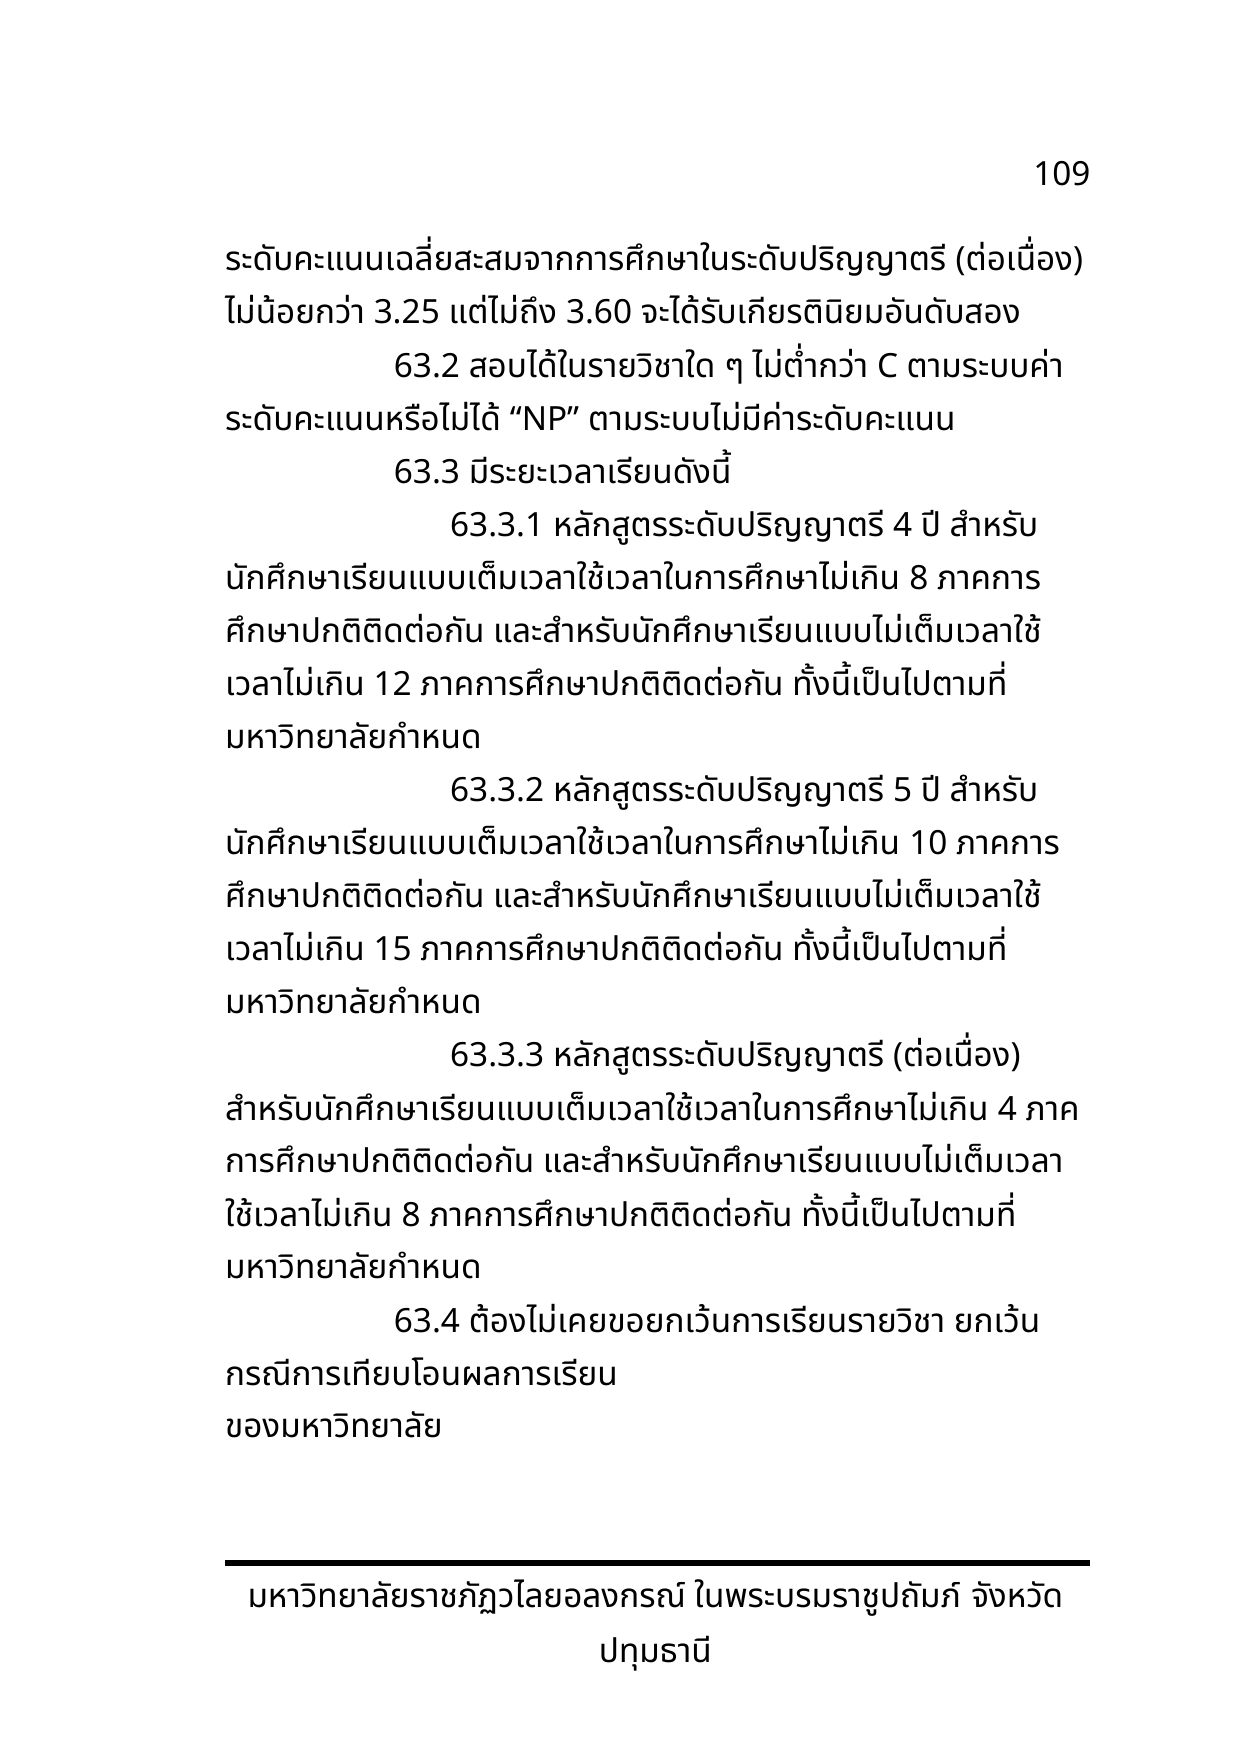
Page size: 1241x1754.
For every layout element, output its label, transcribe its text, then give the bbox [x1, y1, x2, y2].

text 63.3.2 หลักสูตรระดับปริญญาตรี 5 ปี สำหรับนักศึกษาเรียนแบบเต็มเวลาใช้เวลาในการศึกษาไม่เกิน 10 ภาคการศึกษาปกติติดต่อกัน และสำหรับนักศึกษาเรียนแบบไม่เต็มเวลาใช้เวลาไม่เกิน 15 ภาคการศึกษาปกติติดต่อกัน ทั้งนี้เป็นไปตามที่มหาวิทยาลัยกำหนด [225, 766, 1090, 1029]
text 63.4 ต้องไม่เคยขอยกเว้นการเรียนรายวิชา ยกเว้นกรณีการเทียบโอนผลการเรียน ของมหาวิทยาลัย [225, 1296, 1090, 1453]
text 63.2 สอบได้ในรายวิชาใด ๆ ไม่ต่ำกว่า C ตามระบบค่าระดับคะแนนหรือไม่ได้ “NP” ตามระบบไม่มีค่าระดับคะแนน [225, 341, 1090, 445]
text 63.3.1 หลักสูตรระดับปริญญาตรี 4 ปี สำหรับนักศึกษาเรียนแบบเต็มเวลาใช้เวลาในการศึกษาไม่เกิน 8 ภาคการศึกษาปกติติดต่อกัน และสำหรับนักศึกษาเรียนแบบไม่เต็มเวลาใช้เวลาไม่เกิน 12 ภาคการศึกษาปกติติดต่อกัน ทั้งนี้เป็นไปตามที่มหาวิทยาลัยกำหนด [225, 501, 1090, 763]
text 63.3.3 หลักสูตรระดับปริญญาตรี (ต่อเนื่อง) สำหรับนักศึกษาเรียนแบบเต็มเวลาใช้เวลาในการศึกษาไม่เกิน 4 ภาคการศึกษาปกติติดต่อกัน และสำหรับนักศึกษาเรียนแบบไม่เต็มเวลาใช้เวลาไม่เกิน 8 ภาคการศึกษาปกติติดต่อกัน ทั้งนี้เป็นไปตามที่มหาวิทยาลัยกำหนด [225, 1031, 1090, 1294]
text 63.3 มีระยะเวลาเรียนดังนี้ [225, 448, 1090, 498]
